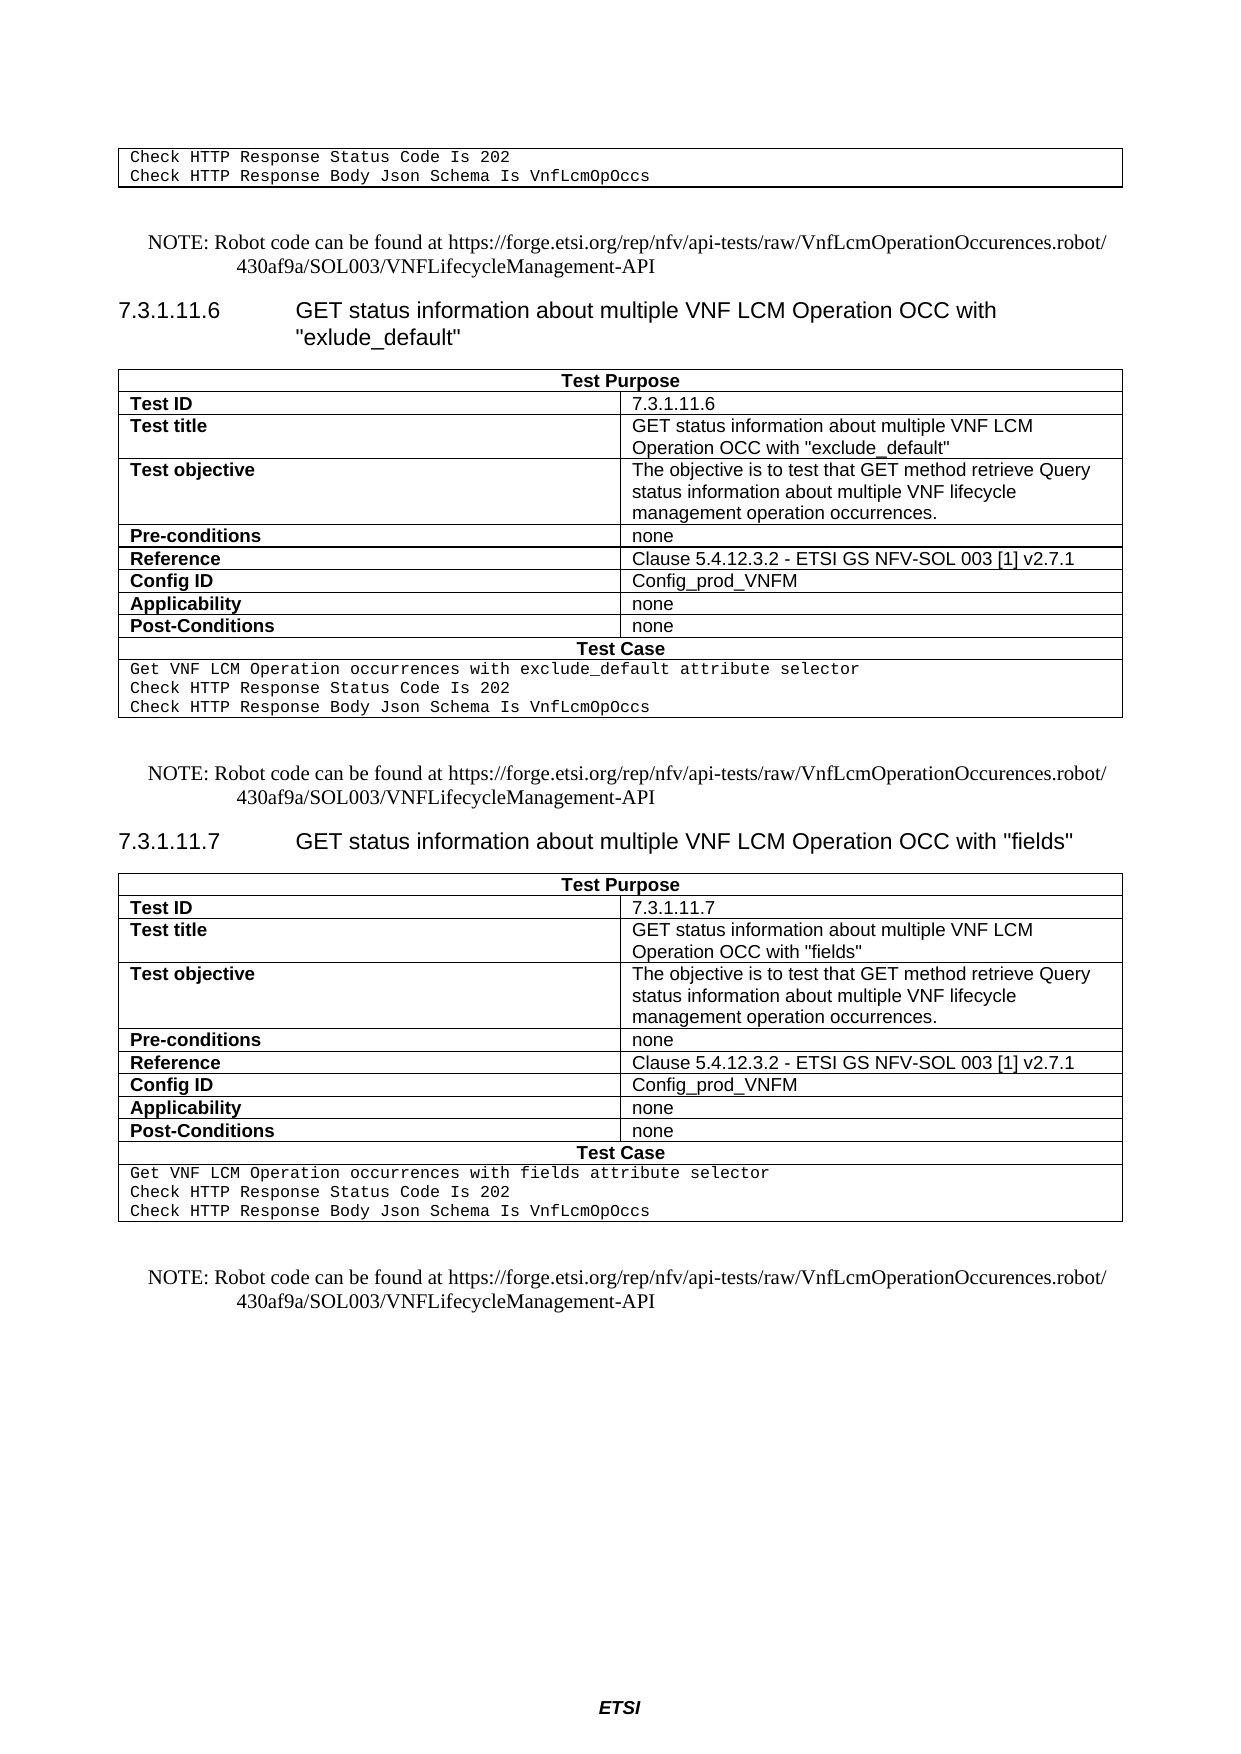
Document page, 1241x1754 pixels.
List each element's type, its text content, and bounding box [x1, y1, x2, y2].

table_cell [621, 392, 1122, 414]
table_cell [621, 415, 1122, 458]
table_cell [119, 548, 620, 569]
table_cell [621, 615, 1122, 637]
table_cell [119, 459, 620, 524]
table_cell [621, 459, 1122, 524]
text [148, 230, 1122, 278]
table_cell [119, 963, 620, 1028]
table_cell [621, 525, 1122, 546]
subtitle 7.3.1.11.6 GET status information about multiple VNF LCM Operation OCC with "exlude_default" [118, 297, 1122, 350]
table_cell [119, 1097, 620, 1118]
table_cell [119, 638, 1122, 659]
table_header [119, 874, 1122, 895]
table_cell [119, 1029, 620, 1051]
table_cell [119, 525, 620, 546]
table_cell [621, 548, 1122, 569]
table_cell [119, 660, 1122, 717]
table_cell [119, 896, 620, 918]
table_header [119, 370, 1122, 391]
subtitle 7.3.1.11.7 GET status information about multiple VNF LCM Operation OCC with "fields" [118, 828, 1122, 854]
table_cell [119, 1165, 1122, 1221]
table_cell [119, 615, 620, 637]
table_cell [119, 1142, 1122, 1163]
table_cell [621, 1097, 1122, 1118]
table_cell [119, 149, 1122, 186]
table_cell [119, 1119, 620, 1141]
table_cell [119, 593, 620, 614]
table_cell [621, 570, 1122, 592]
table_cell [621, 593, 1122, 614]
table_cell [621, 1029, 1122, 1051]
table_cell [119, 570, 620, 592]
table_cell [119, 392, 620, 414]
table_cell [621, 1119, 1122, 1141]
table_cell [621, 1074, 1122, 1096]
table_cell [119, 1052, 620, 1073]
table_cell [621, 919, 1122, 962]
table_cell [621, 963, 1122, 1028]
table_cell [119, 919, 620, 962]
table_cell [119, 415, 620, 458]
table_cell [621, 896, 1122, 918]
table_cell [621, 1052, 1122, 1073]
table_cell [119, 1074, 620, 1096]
